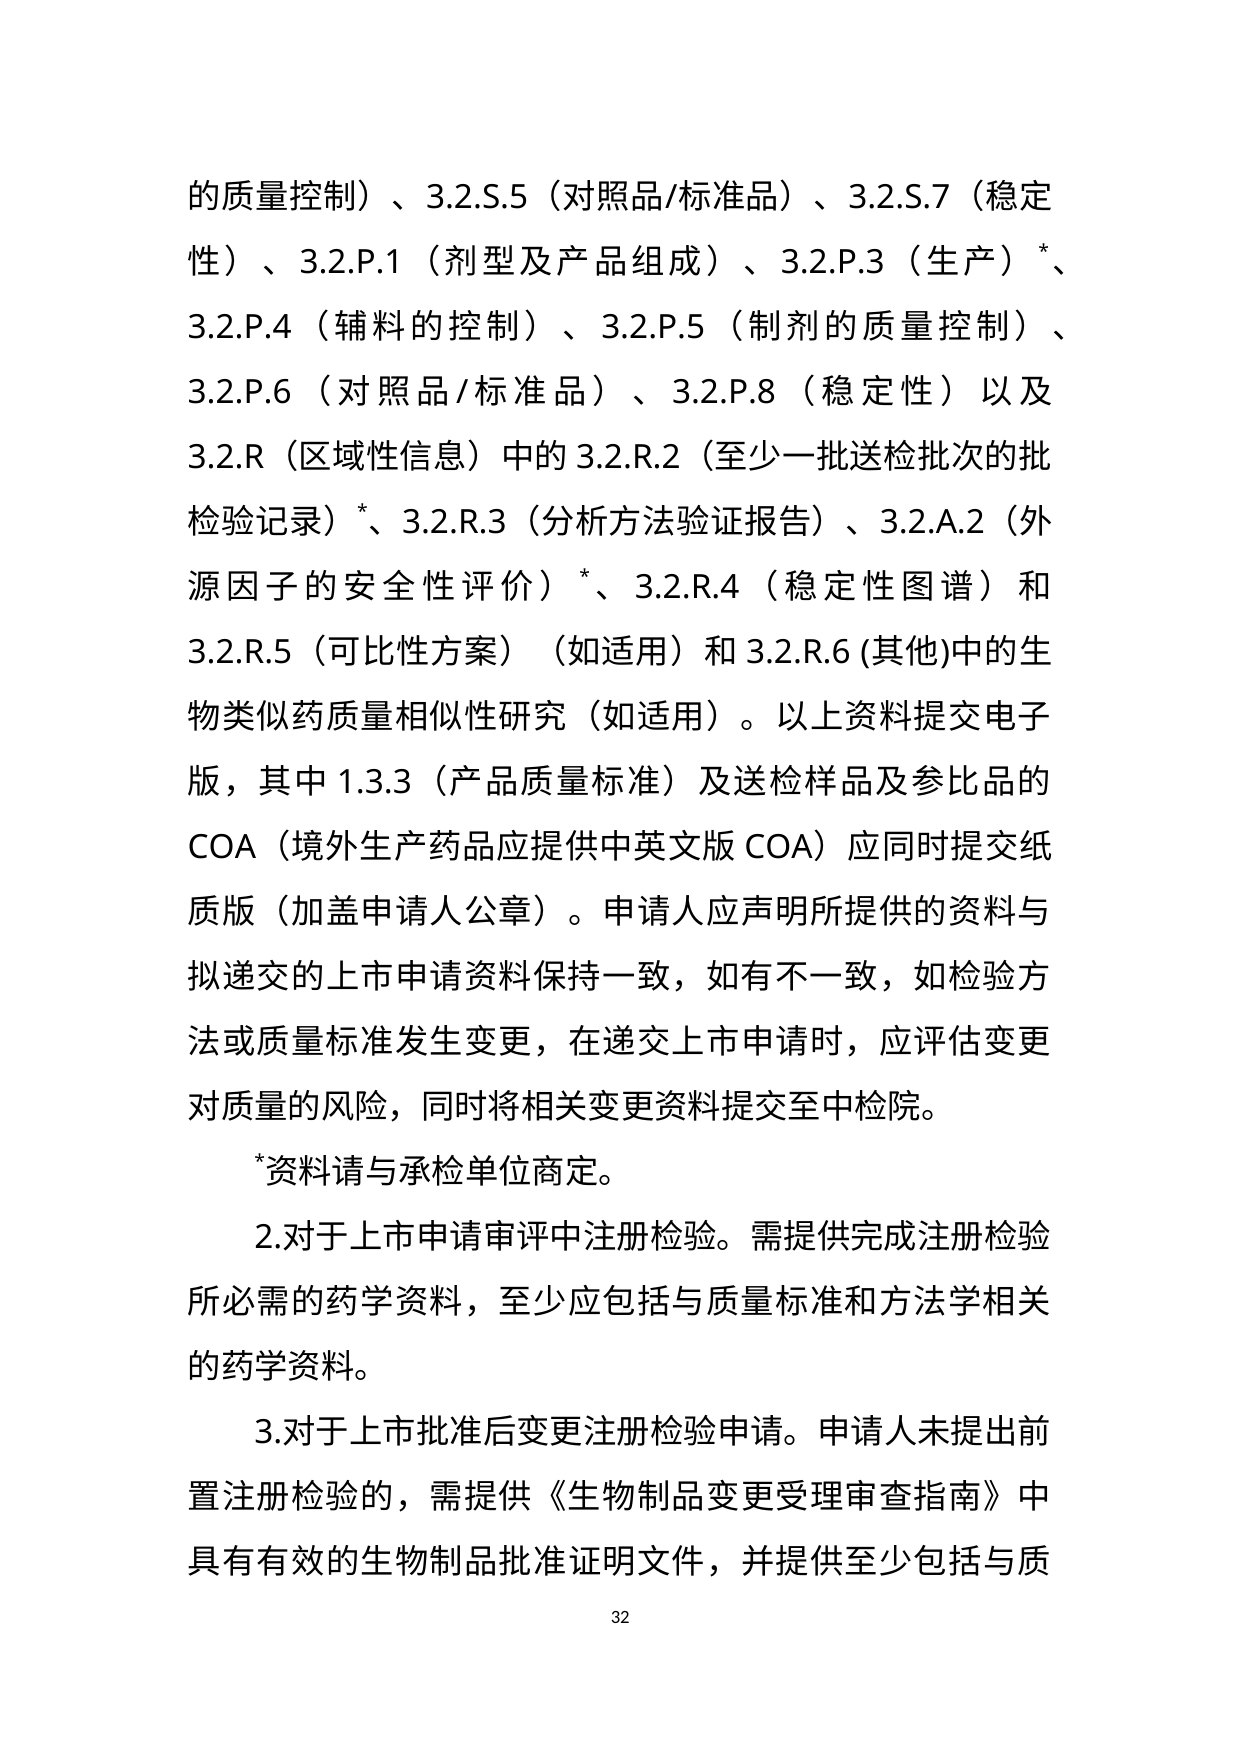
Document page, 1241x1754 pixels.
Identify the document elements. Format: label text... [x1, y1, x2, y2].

text 2.对于上市申请审评中注册检验。需提供完成注册检验所必需的药学资料，至少应包括与质量标准和方法学相关的药学资料。 [187, 1202, 1053, 1397]
text *资料请与承检单位商定。 [187, 1137, 1053, 1202]
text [187, 1397, 1053, 1592]
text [187, 162, 1053, 1137]
